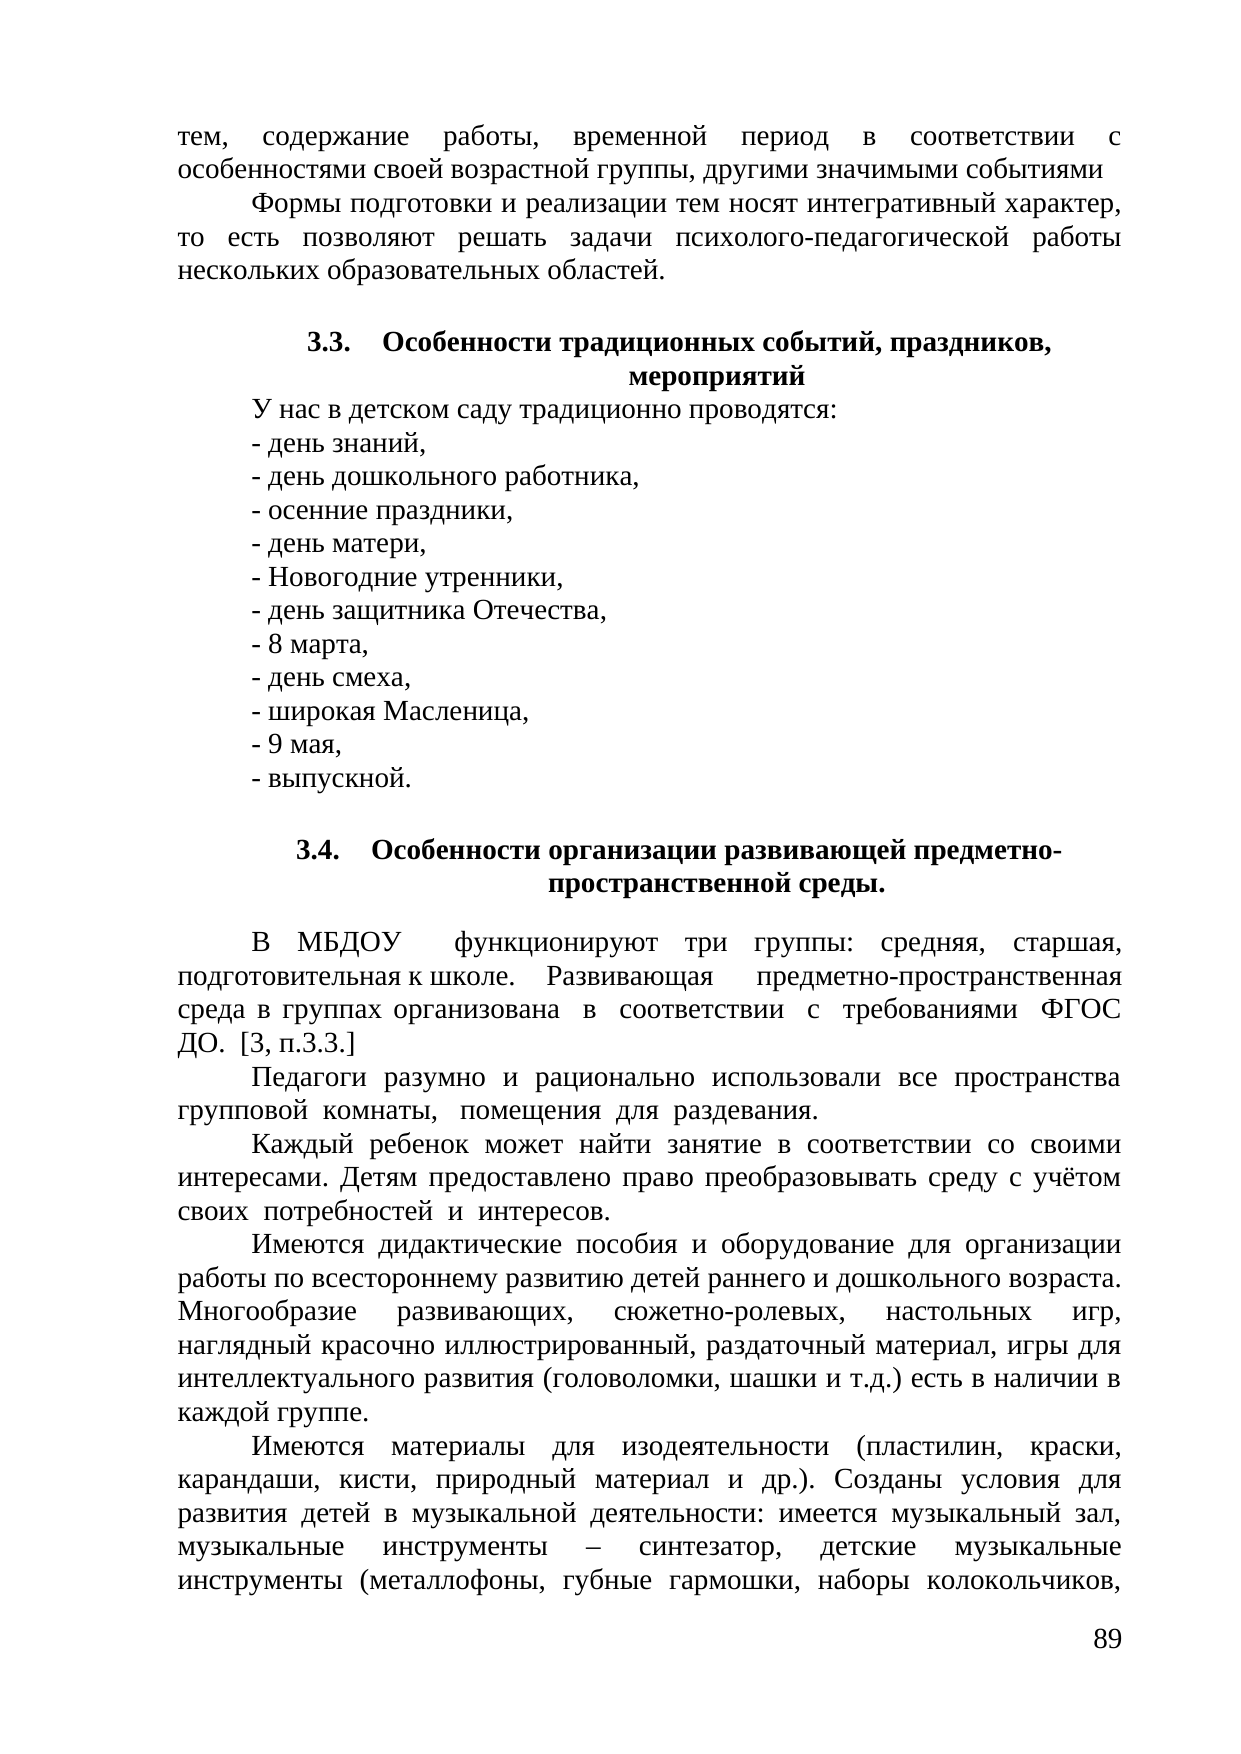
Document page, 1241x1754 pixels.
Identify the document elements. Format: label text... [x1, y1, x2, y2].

text - выпускной. [177, 760, 1122, 794]
text Каждый ребенок может найти занятие в соответствии со своими интересами. Детям предоставлено право преобразовывать среду с учётом своих потребностей и интересов. [177, 1126, 1122, 1226]
text Педагоги разумно и рационально использовали все пространства групповой комнаты, помещения для раздевания. [177, 1059, 1122, 1126]
text - день дошкольного работника, [177, 458, 1122, 492]
text - 9 мая, [177, 727, 1122, 760]
text В МБДОУ функционируют три группы: средняя, старшая, подготовительная к школе. Развивающая предметно-пространственная среда в группах организована в соответствии с требованиями ФГОС ДО. [3, п.3.3.] [177, 924, 1122, 1059]
text У нас в детском саду традиционно проводятся: [177, 391, 1122, 425]
list Особенности традиционных событий, праздников, мероприятий [236, 324, 1122, 391]
text - день матери, [177, 525, 1122, 559]
text - широкая Масленица, [177, 693, 1122, 727]
text - день защитника Отечества, [177, 592, 1122, 626]
text - Новогодние утренники, [177, 559, 1122, 592]
text - день знаний, [177, 425, 1122, 458]
text - 8 марта, [177, 626, 1122, 659]
text Имеются дидактические пособия и оборудование для организации работы по всестороннему развитию детей раннего и дошкольного возраста. Многообразие развивающих, сюжетно-ролевых, настольных игр, наглядный красочно иллюстрированный, раздаточный материал, игры для интеллектуального развития (головоломки, шашки и т.д.) есть в наличии в каждой группе. [177, 1226, 1122, 1428]
list Особенности организации развивающей предметно-пространственной среды. [236, 832, 1122, 899]
text - осенние праздники, [177, 492, 1122, 525]
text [177, 118, 1122, 185]
text Формы подготовки и реализации тем носят интегративный характер, то есть позволяют решать задачи психолого-педагогической работы нескольких образовательных областей. [177, 185, 1122, 286]
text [177, 1428, 1122, 1595]
text - день смеха, [177, 659, 1122, 693]
